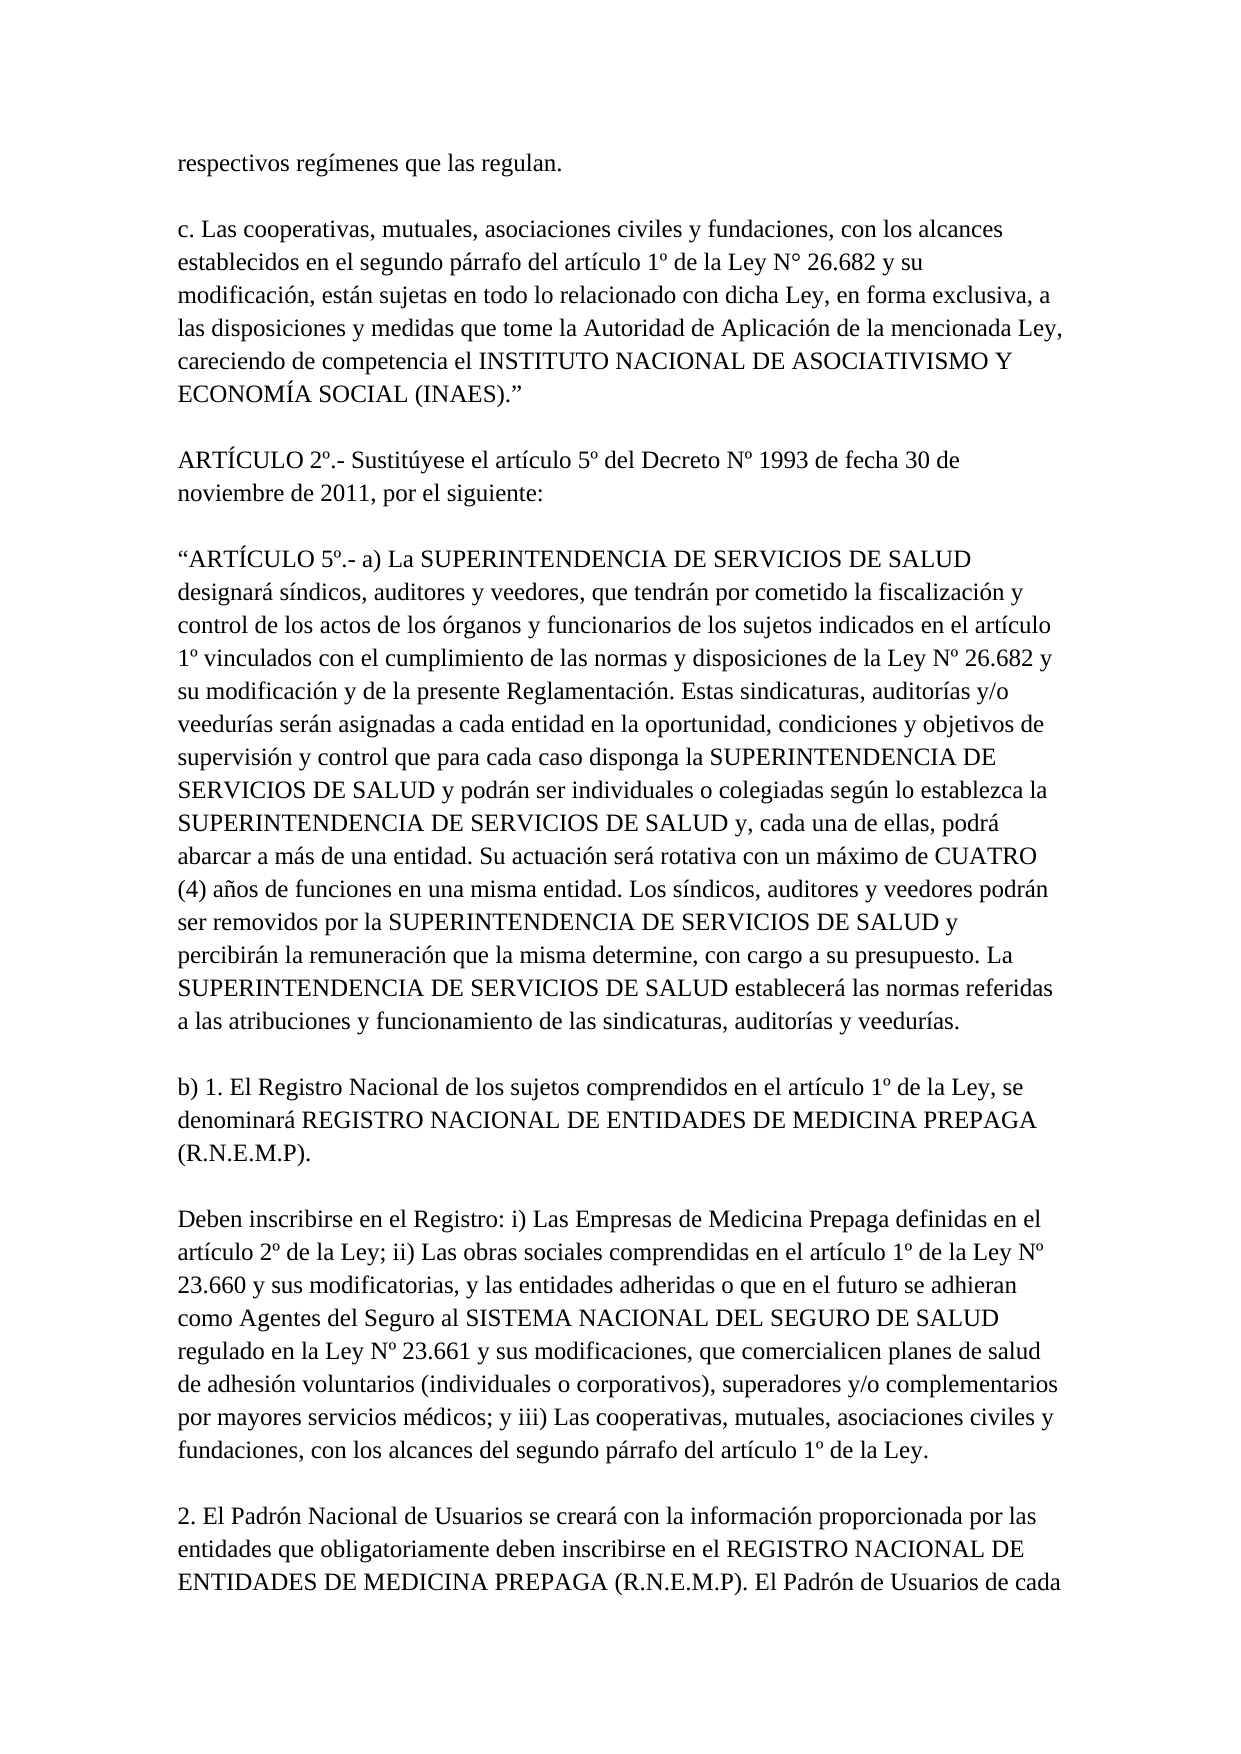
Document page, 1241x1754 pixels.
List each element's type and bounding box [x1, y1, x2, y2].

text [177, 148, 1063, 1596]
